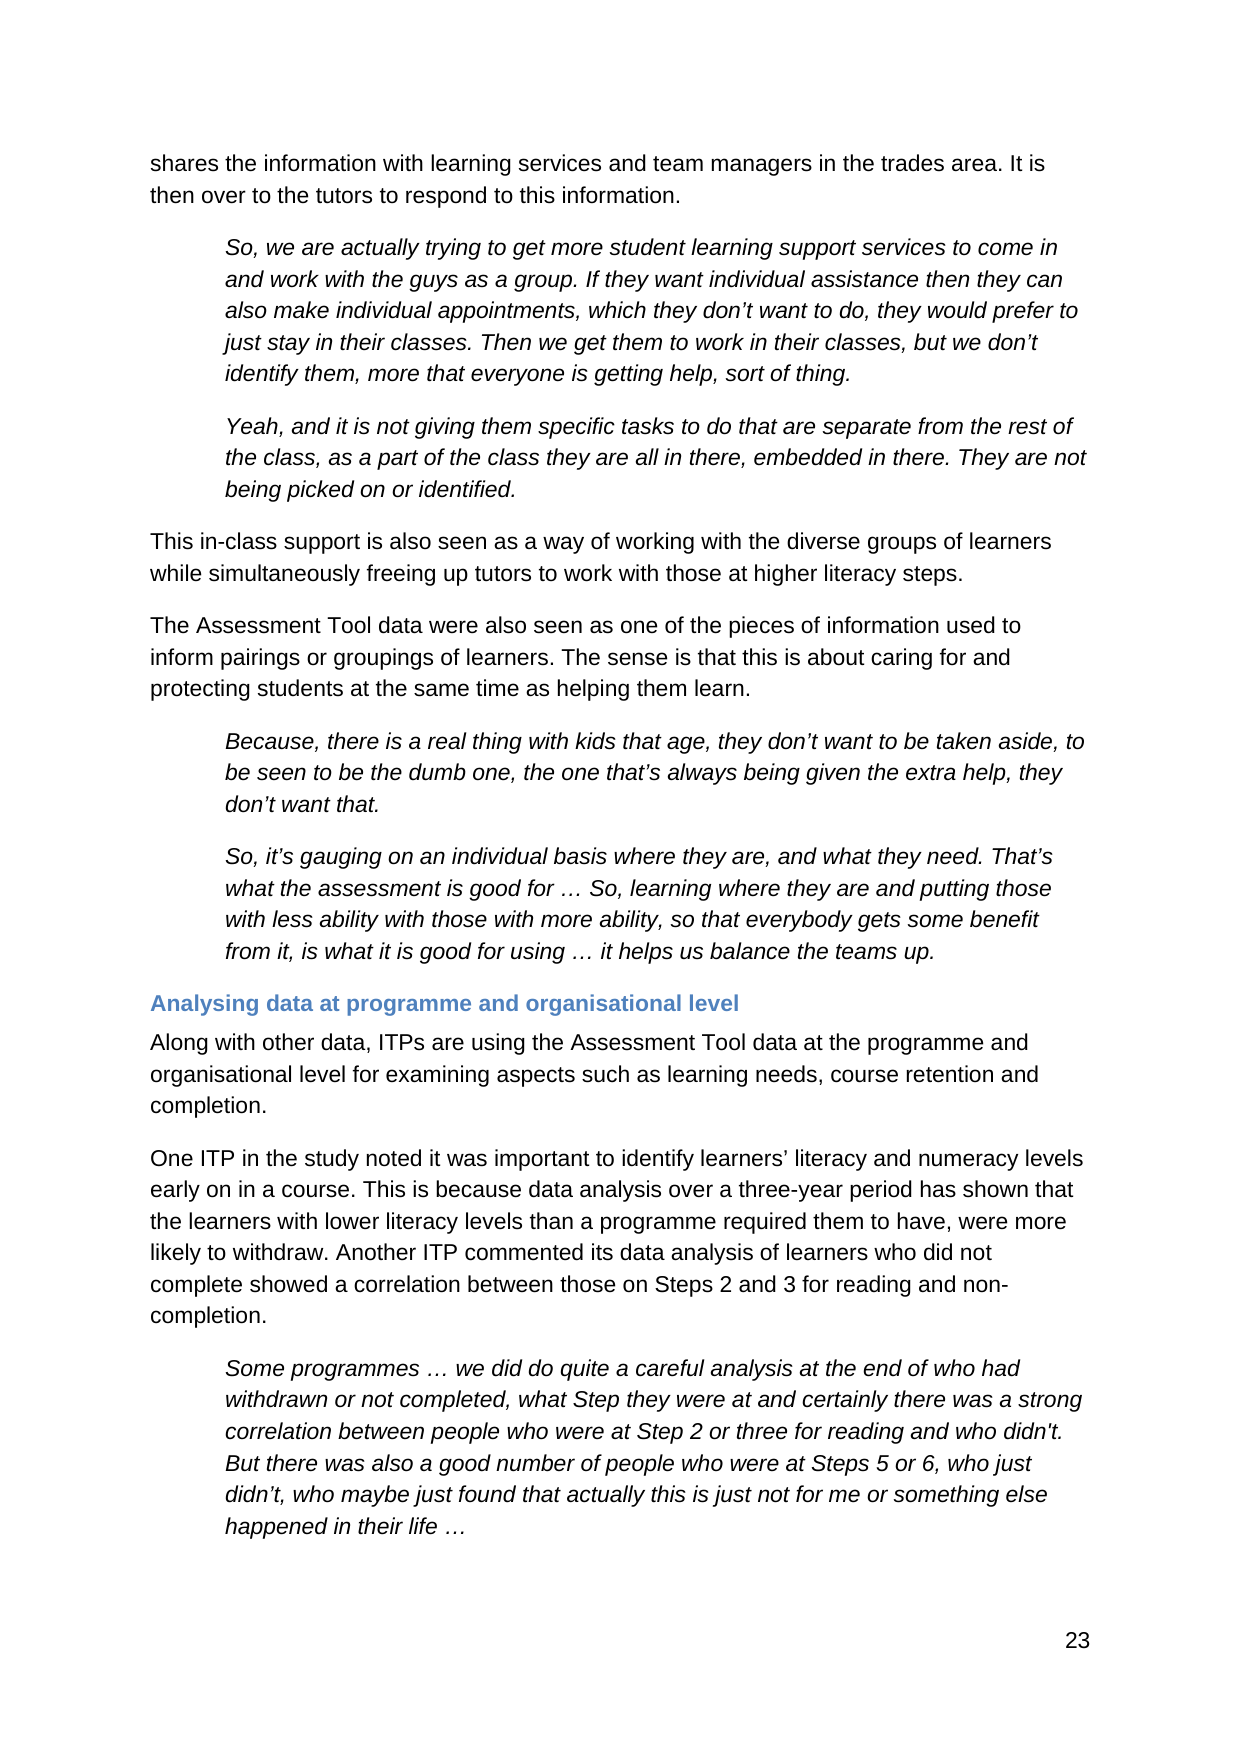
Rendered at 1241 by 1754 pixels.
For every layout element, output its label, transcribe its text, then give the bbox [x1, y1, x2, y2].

text The Assessment Tool data were also seen as one of the pieces of information used to inform pairings or groupings of learners. The sense is that this is about caring for and protecting students at the same time as helping them learn. [150, 612, 1090, 702]
text Along with other data, ITPs are using the Assessment Tool data at the programme and organisational level for examining aspects such as learning needs, course retention and completion. [150, 1029, 1090, 1118]
text So, we are actually trying to get more student learning support services to come in and work with the guys as a group. If they want individual assistance then they can also make individual appointments, which they don’t want to do, they would prefer to just stay in their classes. Then we get them to work in their classes, but we don’t identify them, more that everyone is getting help, sort of thing. [225, 234, 1090, 387]
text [150, 150, 1090, 208]
text Because, there is a real thing with kids that age, they don’t want to be taken aside, to be seen to be the dumb one, the one that’s always being given the extra help, they don’t want that. [225, 728, 1090, 817]
text Yeah, and it is not giving them specific tasks to do that are separate from the rest of the class, as a part of the class they are all in there, embedded in there. They are not being picked on or identified. [225, 413, 1090, 502]
text Analysing data at programme and organisational level [150, 990, 1090, 1017]
text Some programmes … we did do quite a careful analysis at the end of who had withdrawn or not completed, what Step they were at and certainly there was a strong correlation between people who were at Step 2 or three for reading and who didn't. But there was also a good number of people who were at Steps 5 or 6, who just didn’t, who maybe just found that actually this is just not for me or something else happened in their life … [225, 1355, 1090, 1539]
text One ITP in the study noted it was important to identify learners’ literacy and numeracy levels early on in a course. This is because data analysis over a three-year period has shown that the learners with lower literacy levels than a programme required them to have, were more likely to withdraw. Another ITP commented its data analysis of learners who did not complete showed a correlation between those on Steps 2 and 3 for reading and non-completion. [150, 1144, 1090, 1329]
text So, it’s gauging on an individual basis where they are, and what they need. That’s what the assessment is good for … So, learning where they are and putting those with less ability with those with more ability, so that everybody gets some benefit from it, is what it is good for using … it helps us balance the teams up. [225, 843, 1090, 964]
text This in-class support is also seen as a way of working with the diverse groups of learners while simultaneously freeing up tutors to work with those at higher literacy steps. [150, 528, 1090, 586]
